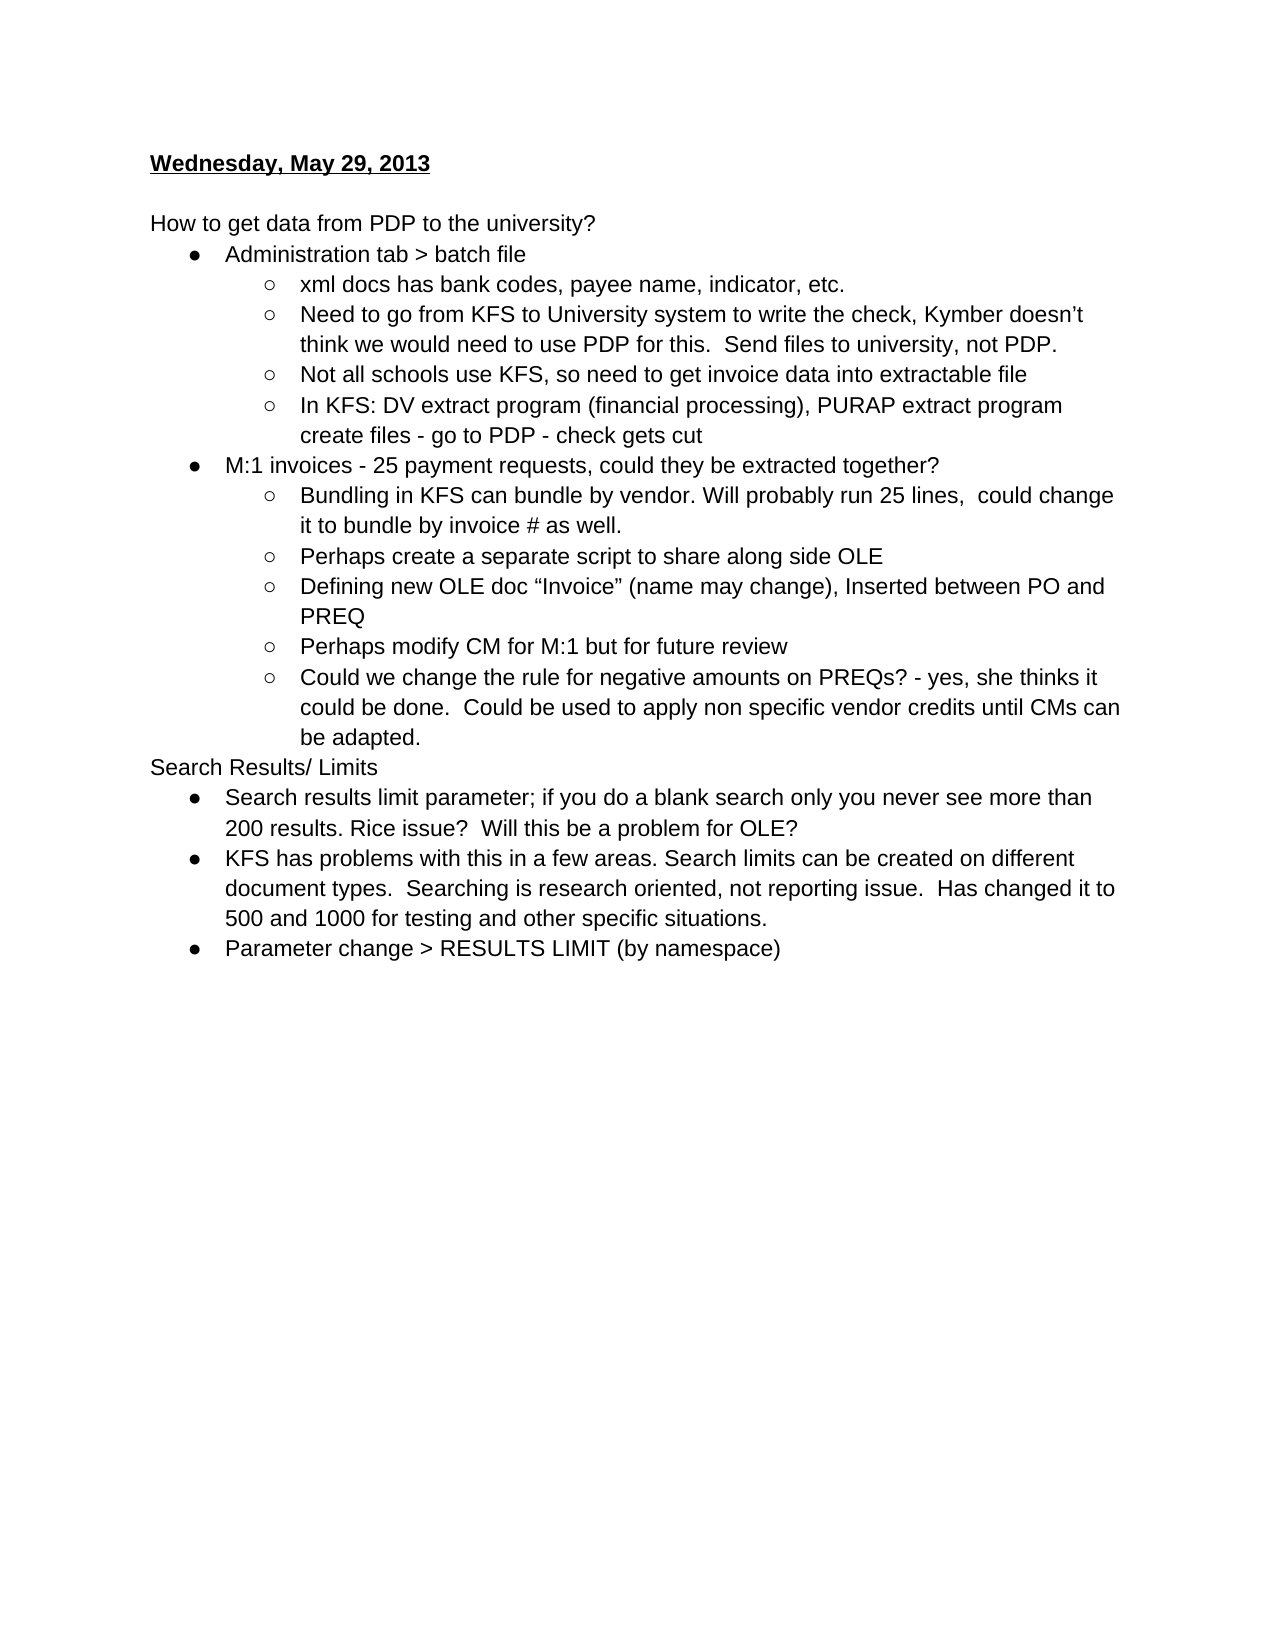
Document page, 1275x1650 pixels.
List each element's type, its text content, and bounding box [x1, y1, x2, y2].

list M:1 invoices - 25 payment requests, could they be extracted together? [188, 452, 1125, 478]
list Not all schools use KFS, so need to get invoice data into extractable file [263, 361, 1125, 388]
list Perhaps modify CM for M:1 but for future review [263, 633, 1125, 660]
list Need to go from KFS to University system to write the check, Kymber doesn’t think we would need to use PDP for this. Send files to university, not PDP. [263, 301, 1125, 358]
list Bundling in KFS can bundle by vendor. Will probably run 25 lines, could change it to bundle by invoice # as well. [263, 482, 1125, 539]
list In KFS: DV extract program (financial processing), PURAP extract program create files - go to PDP - check gets cut [263, 392, 1125, 448]
list Search results limit parameter; if you do a blank search only you never see more than 200 results. Rice issue? Will this be a problem for OLE? [188, 784, 1125, 841]
list Could we change the rule for negative amounts on PREQs? - yes, she thinks it could be done. Could be used to apply non specific vendor credits until CMs can be adapted. [263, 663, 1125, 750]
list xml docs has bank codes, payee name, indicator, etc. [263, 271, 1125, 297]
list Parameter change > RESULTS LIMIT (by namespace) [188, 935, 1125, 962]
list Administration tab > batch file [188, 241, 1125, 267]
list Defining new OLE doc “Invoice” (name may change), Inserted between PO and PREQ [263, 573, 1125, 629]
text Wednesday, May 29, 2013 [150, 150, 1125, 176]
list Perhaps create a separate script to share along side OLE [263, 543, 1125, 569]
text Search Results/ Limits [150, 754, 1125, 781]
text How to get data from PDP to the university? [150, 210, 1125, 237]
list KFS has problems with this in a few areas. Search limits can be created on different document types. Searching is research oriented, not reporting issue. Has changed it to 500 and 1000 for testing and other specific situations. [188, 845, 1125, 932]
